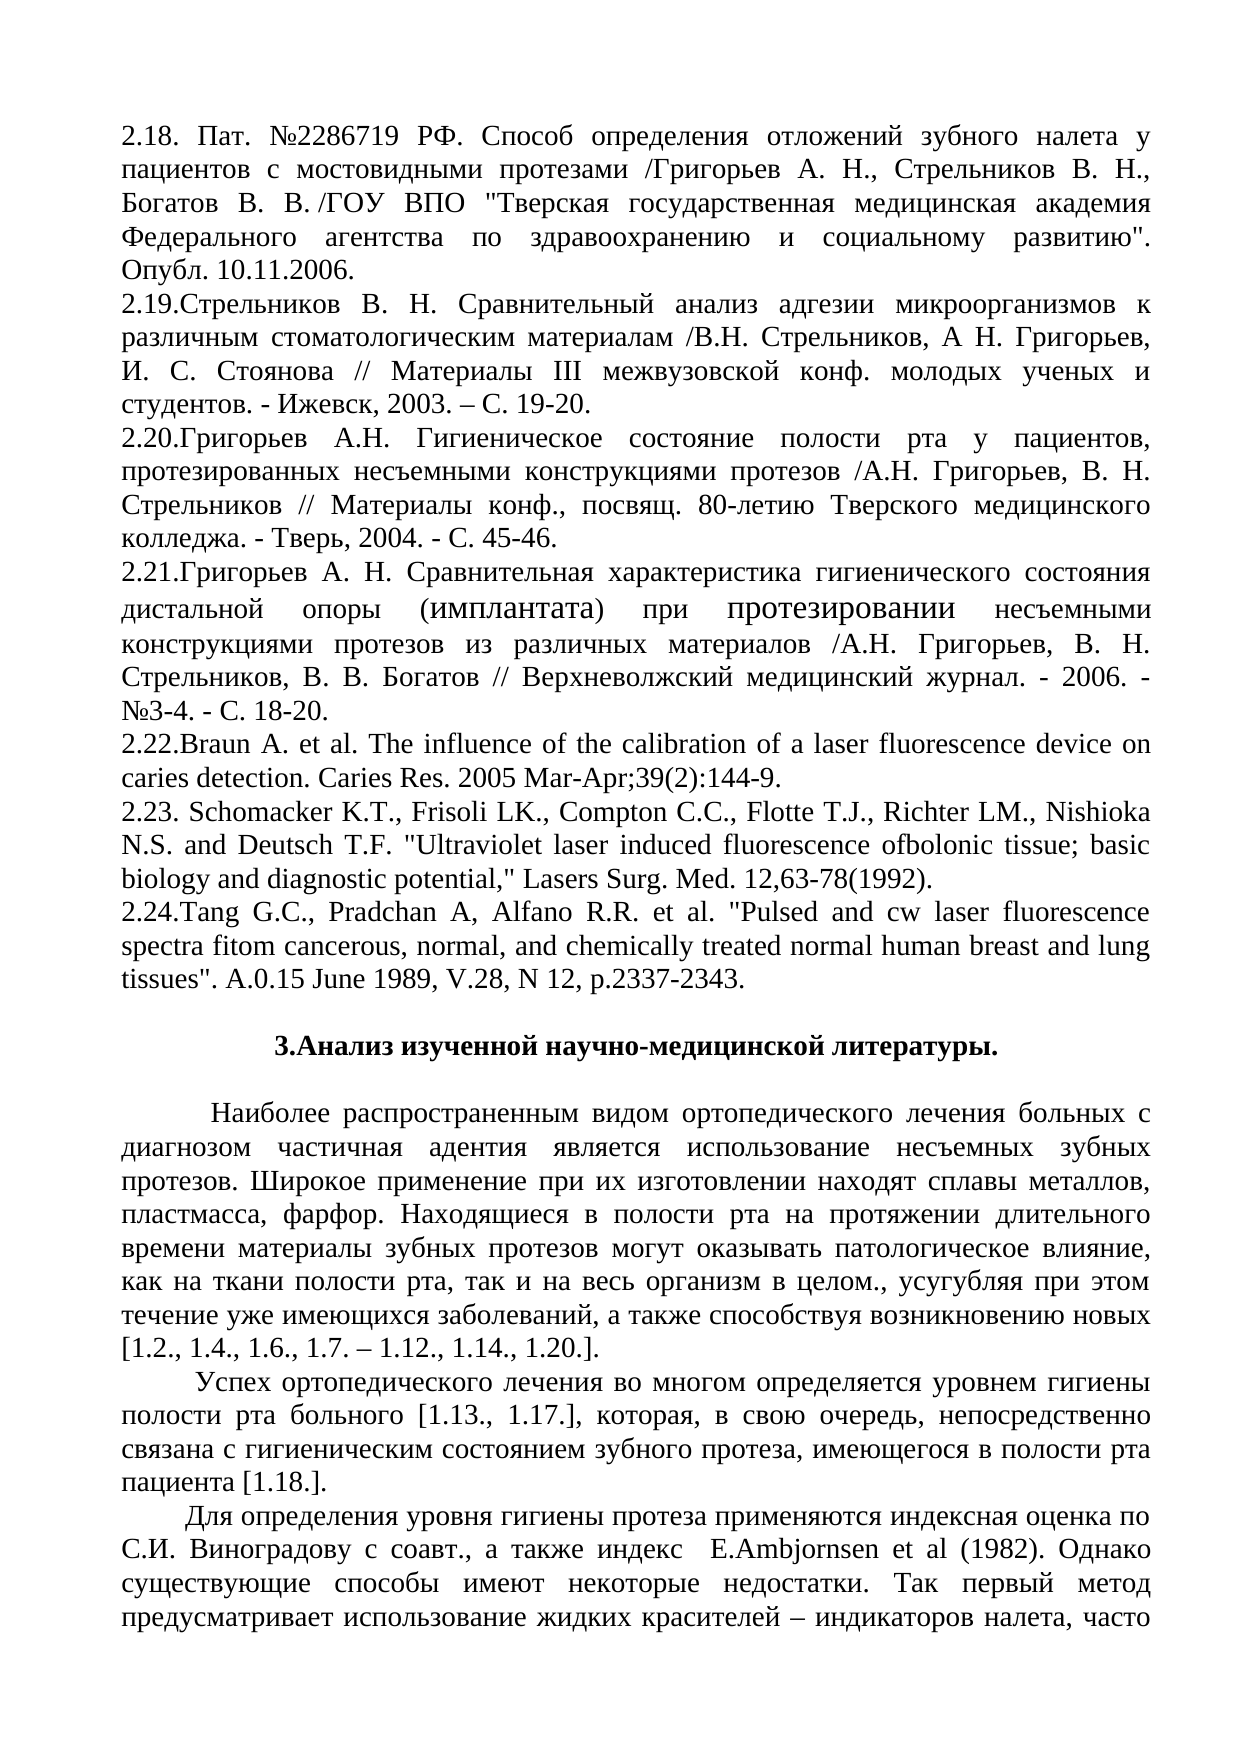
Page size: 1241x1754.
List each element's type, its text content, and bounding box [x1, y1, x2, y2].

text 2.23. Schomacker K.T., Frisoli LK., Compton C.C., Flotte T.J., Richter LM., Nishioka N.S. and Deutsch T.F. "Ultraviolet laser induced fluorescence ofbolonic tissue; basic biology and diagnostic potential," Lasers Surg. Med. 12,63-78(1992). [121, 794, 1152, 894]
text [121, 1498, 1152, 1632]
text 2.24.Tang G.C., Pradchan A, Alfano R.R. et al. "Pulsed and cw laser fluorescence spectra fitom cancerous, normal, and chemically treated normal human breast and lung tissues". A.0.15 June 1989, V.28, N 12, p.2337-2343. [121, 894, 1152, 995]
text 2.19.Стрельников В. Н. Сравнительный анализ адгезии микроорганизмов к различным стоматологическим материалам /В.Н. Стрельников, А Н. Григорьев, И. С. Стоянова // Материалы III межвузовской конф. молодых ученых и студентов. - Ижевск, 2003. – С. 19-20. [121, 286, 1152, 420]
text 3.Анализ изученной научно-медицинской литературы. [121, 1028, 1152, 1062]
text Наиболее распространенным видом ортопедического лечения больных с диагнозом частичная адентия является использование несъемных зубных протезов. Широкое применение при их изготовлении находят сплавы металлов, пластмасса, фарфор. Находящиеся в полости рта на протяжении длительного времени материалы зубных протезов могут оказывать патологическое влияние, как на ткани полости рта, так и на весь организм в целом., усугубляя при этом течение уже имеющихся заболеваний, а также способствуя возникновению новых [1.2., 1.4., 1.6., 1.7. – 1.12., 1.14., 1.20.]. [121, 1096, 1152, 1364]
text 2.21.Григорьев А. Н. Сравнительная характеристика гигиенического состояния дистальной опоры (имплантата) при протезировании несъемными конструкциями протезов из различных материалов /А.Н. Григорьев, В. Н. Стрельников, В. В. Богатов // Верхневолжский медицинский журнал. - 2006. - №3-4. - С. 18-20. [121, 554, 1152, 727]
text 2.18. Пат. №2286719 РФ. Способ определения отложений зубного налета у пациентов с мостовидными протезами /Григорьев А. Н., Стрельников В. Н., Богатов В. В. /ГОУ ВПО "Тверская государственная медицинская академия Федерального агентства по здравоохранению и социальному развитию". Опубл. 10.11.2006. [121, 118, 1152, 286]
text 2.20.Григорьев А.Н. Гигиеническое состояние полости рта у пациентов, протезированных несъемными конструкциями протезов /А.Н. Григорьев, В. Н. Стрельников // Материалы конф., посвящ. 80-летию Тверского медицинского колледжа. - Тверь, 2004. - С. 45-46. [121, 420, 1152, 554]
text Успех ортопедического лечения во многом определяется уровнем гигиены полости рта больного [1.13., 1.17.], которая, в свою очередь, непосредственно связана с гигиеническим состоянием зубного протеза, имеющегося в полости рта пациента [1.18.]. [121, 1364, 1152, 1498]
text 2.22.Braun А. et al. The influence of the calibration of a laser fluorescence device on caries detection. Caries Res. 2005 Mar-Apr;39(2):144-9. [121, 727, 1152, 794]
